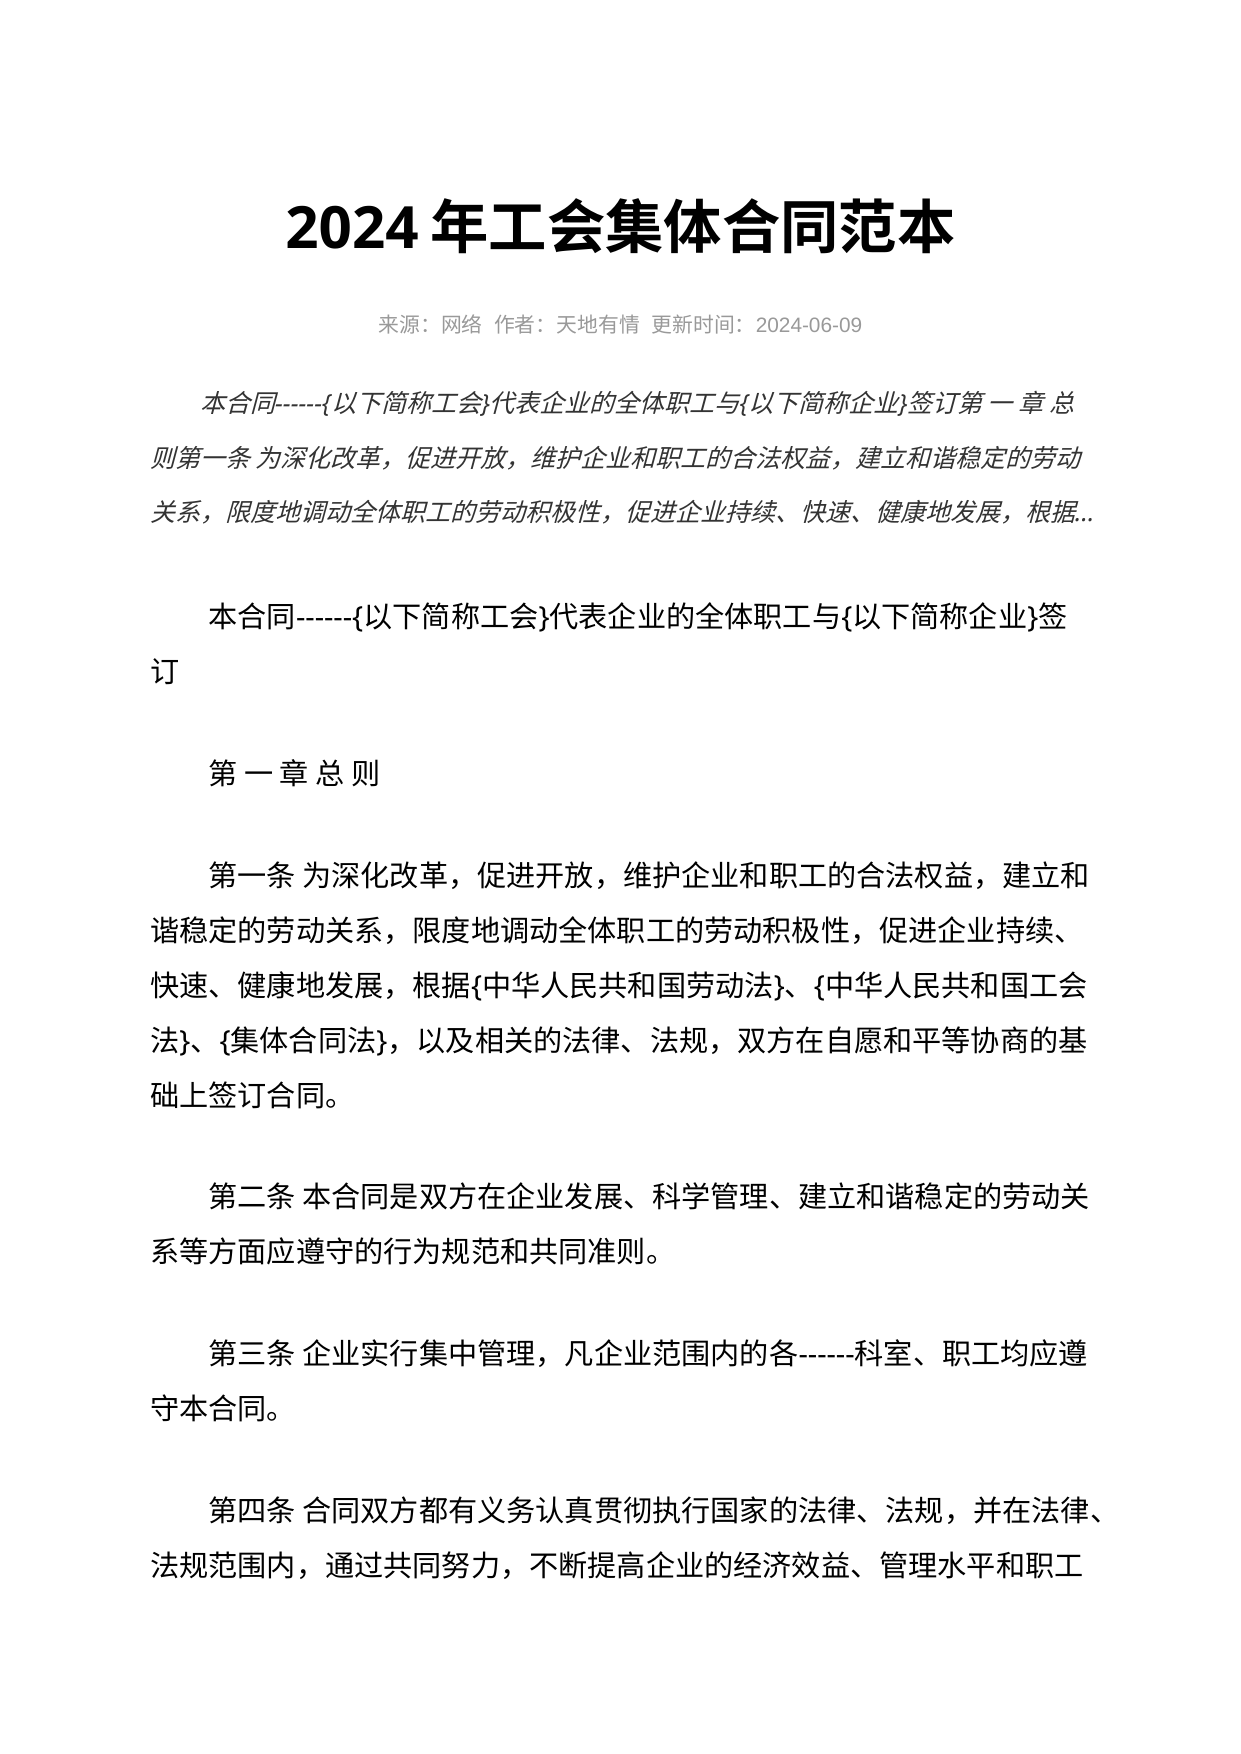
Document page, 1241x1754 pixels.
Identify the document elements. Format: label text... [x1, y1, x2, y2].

text 第一条 为深化改革，促进开放，维护企业和职工的合法权益，建立和谐稳定的劳动关系，限度地调动全体职工的劳动积极性，促进企业持续、快速、健康地发展，根据{中华人民共和国劳动法}、{中华人民共和国工会法}、{集体合同法}，以及相关的法律、法规，双方在自愿和平等协商的基础上签订合同。 [150, 852, 1090, 1114]
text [150, 1487, 1090, 1584]
text 第二条 本合同是双方在企业发展、科学管理、建立和谐稳定的劳动关系等方面应遵守的行为规范和共同准则。 [150, 1174, 1090, 1271]
text 第三条 企业实行集中管理，凡企业范围内的各------科室、职工均应遵守本合同。 [150, 1331, 1090, 1428]
text 第 一 章 总 则 [150, 751, 1090, 793]
subtitle 2024年工会集体合同范本 [150, 181, 1090, 266]
text 来源：网络 作者：天地有情 更新时间：2024-06-09 [150, 313, 1090, 337]
text 本合同------{以下简称工会}代表企业的全体职工与{以下简称企业}签订 [150, 594, 1090, 691]
text 本合同------{以下简称工会}代表企业的全体职工与{以下简称企业}签订第 一 章 总 则第一条 为深化改革，促进开放，维护企业和职工的合法权益，建立和谐稳定的劳动关系，限度地调动全体职工的劳动积极性，促进企业持续、快速、健康地发展，根据... [150, 384, 1090, 529]
